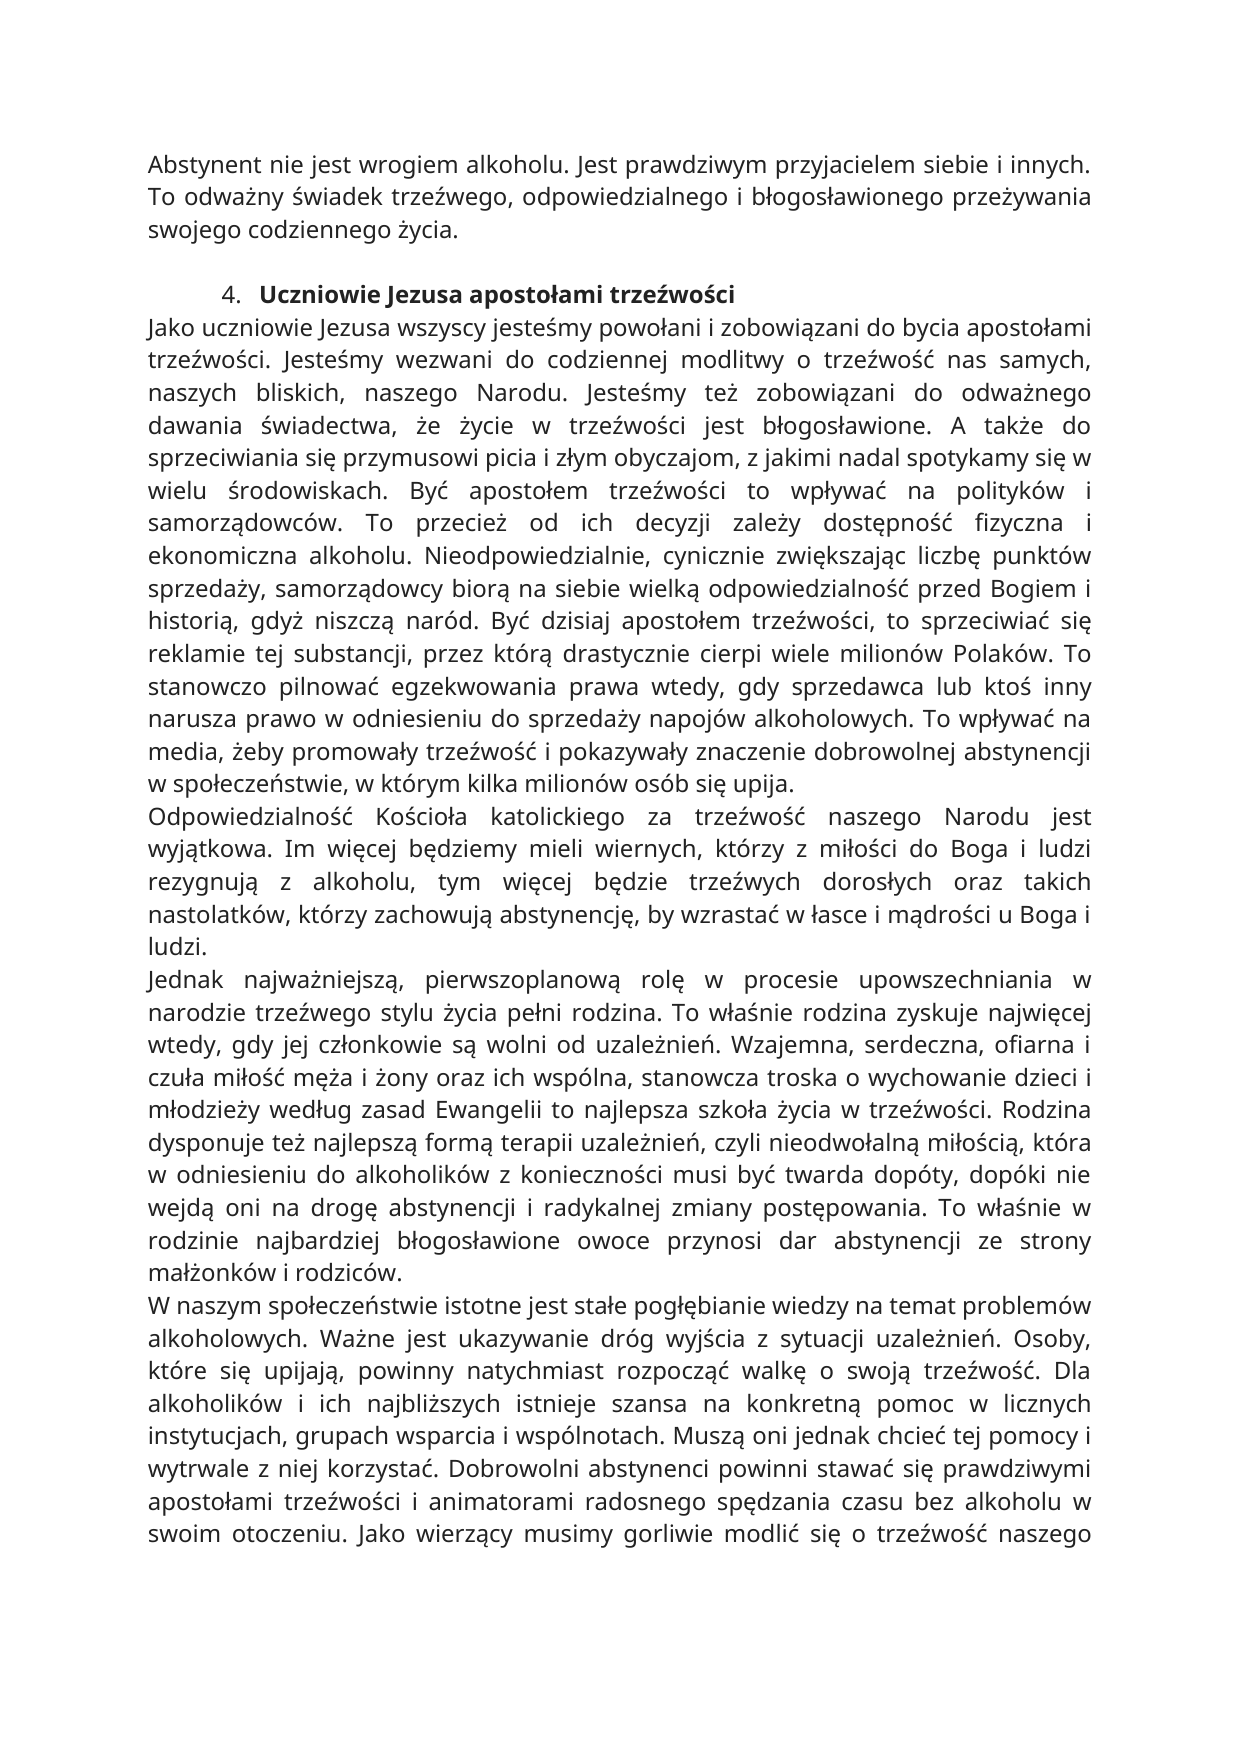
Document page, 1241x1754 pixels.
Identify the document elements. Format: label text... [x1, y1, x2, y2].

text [148, 1289, 1093, 1549]
text Odpowiedzialność Kościoła katolickiego za trzeźwość naszego Narodu jest wyjątkowa. Im więcej będziemy mieli wiernych, którzy z miłości do Boga i ludzi rezygnują z alkoholu, tym więcej będzie trzeźwych dorosłych oraz takich nastolatków, którzy zachowują abstynencję, by wzrastać w łasce i mądrości u Boga i ludzi. [148, 800, 1093, 963]
text Abstynent nie jest wrogiem alkoholu. Jest prawdziwym przyjacielem siebie i innych. To odważny świadek trzeźwego, odpowiedzialnego i błogosławionego przeżywania swojego codziennego życia. [148, 148, 1093, 245]
text Jako uczniowie Jezusa wszyscy jesteśmy powołani i zobowiązani do bycia apostołami trzeźwości. Jesteśmy wezwani do codziennej modlitwy o trzeźwość nas samych, naszych bliskich, naszego Narodu. Jesteśmy też zobowiązani do odważnego dawania świadectwa, że życie w trzeźwości jest błogosławione. A także do sprzeciwiania się przymusowi picia i złym obyczajom, z jakimi nadal spotykamy się w wielu środowiskach. Być apostołem trzeźwości to wpływać na polityków i samorządowców. To przecież od ich decyzji zależy dostępność fizyczna i ekonomiczna alkoholu. Nieodpowiedzialnie, cynicznie zwiększając liczbę punktów sprzedaży, samorządowcy biorą na siebie wielką odpowiedzialność przed Bogiem i historią, gdyż niszczą naród. Być dzisiaj apostołem trzeźwości, to sprzeciwiać się reklamie tej substancji, przez którą drastycznie cierpi wiele milionów Polaków. To stanowczo pilnować egzekwowania prawa wtedy, gdy sprzedawca lub ktoś inny narusza prawo w odniesieniu do sprzedaży napojów alkoholowych. To wpływać na media, żeby promowały trzeźwość i pokazywały znaczenie dobrowolnej abstynencji w społeczeństwie, w którym kilka milionów osób się upija. [148, 311, 1093, 800]
text Jednak najważniejszą, pierwszoplanową rolę w procesie upowszechniania w narodzie trzeźwego stylu życia pełni rodzina. To właśnie rodzina zyskuje najwięcej wtedy, gdy jej członkowie są wolni od uzależnień. Wzajemna, serdeczna, ofiarna i czuła miłość męża i żony oraz ich wspólna, stanowcza troska o wychowanie dzieci i młodzieży według zasad Ewangelii to najlepsza szkoła życia w trzeźwości. Rodzina dysponuje też najlepszą formą terapii uzależnień, czyli nieodwołalną miłością, która w odniesieniu do alkoholików z konieczności musi być twarda dopóty, dopóki nie wejdą oni na drogę abstynencji i radykalnej zmiany postępowania. To właśnie w rodzinie najbardziej błogosławione owoce przynosi dar abstynencji ze strony małżonków i rodziców. [148, 963, 1093, 1289]
list Uczniowie Jezusa apostołami trzeźwości [221, 278, 1093, 311]
